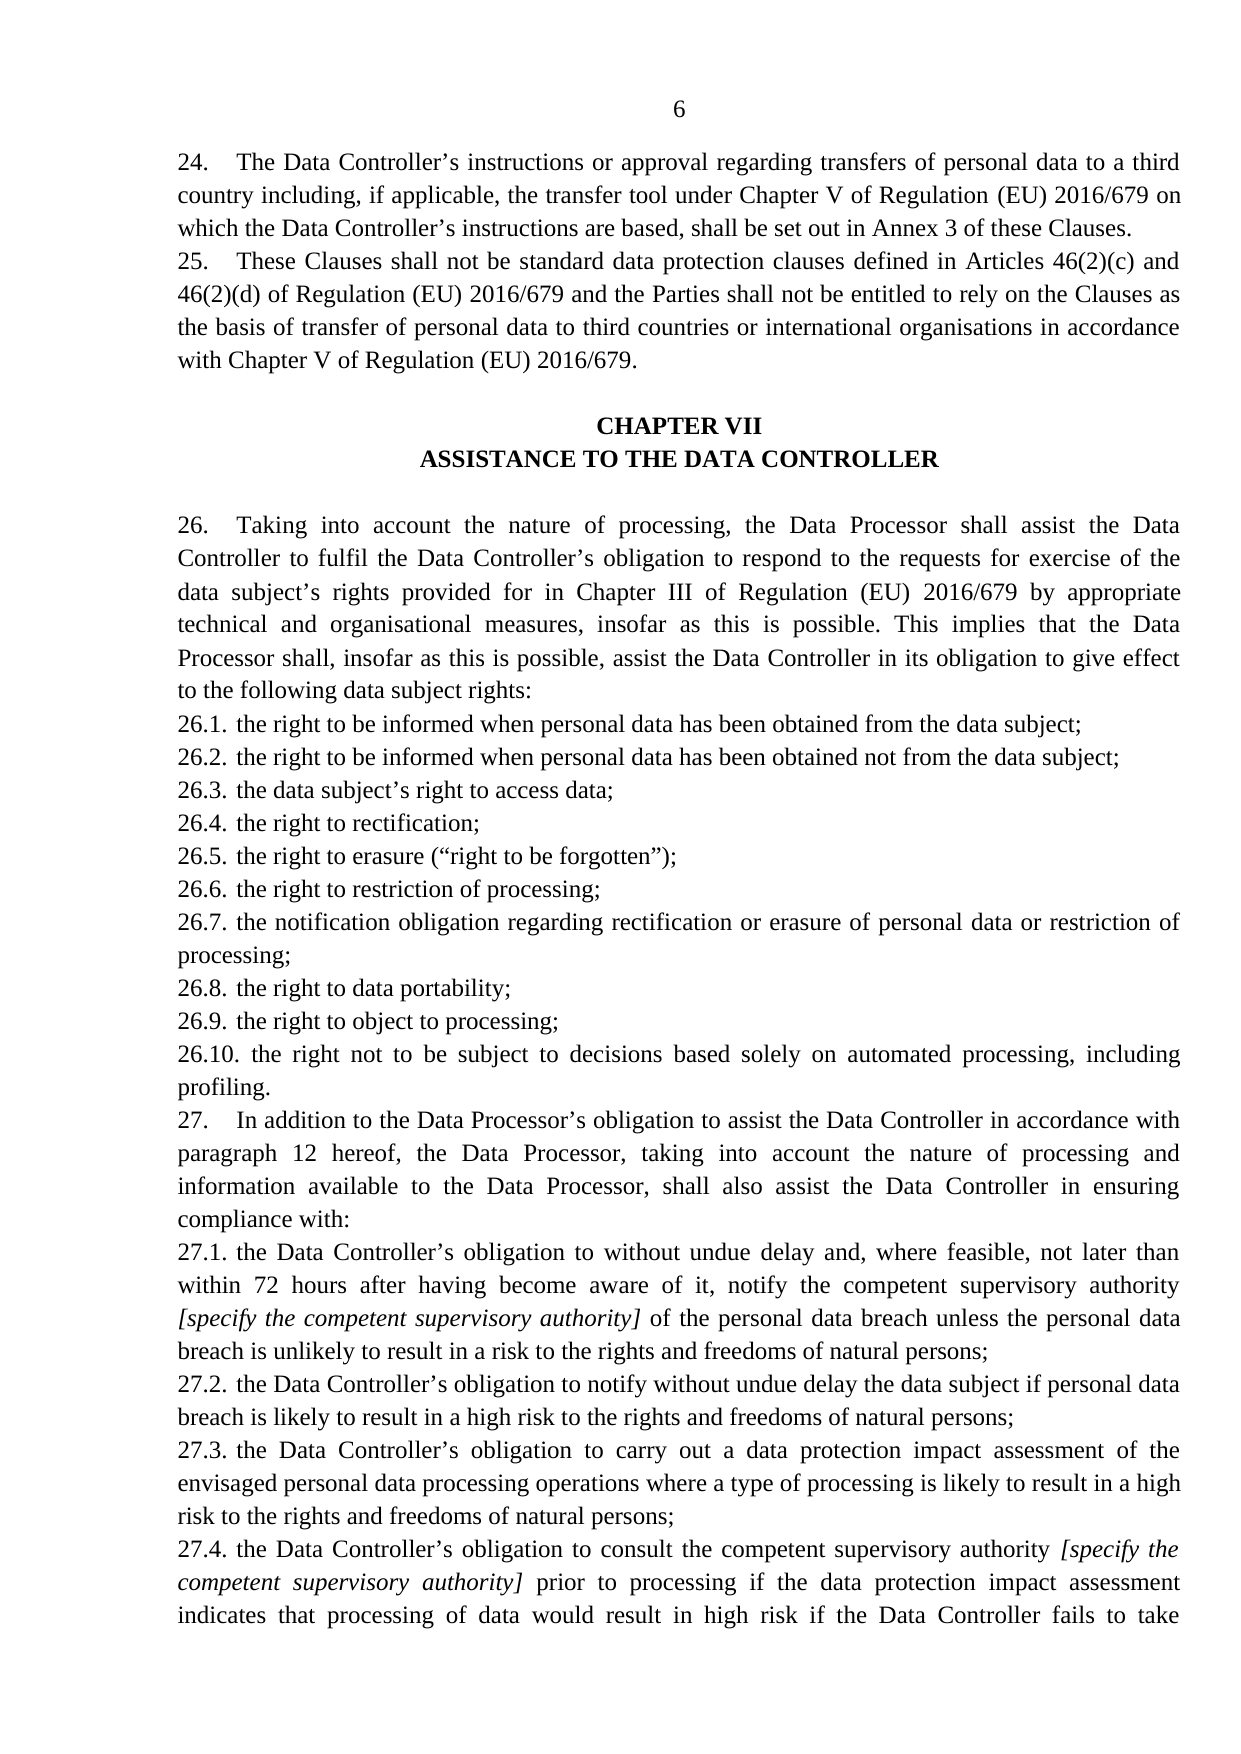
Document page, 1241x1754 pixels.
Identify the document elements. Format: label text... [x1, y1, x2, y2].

list The Data Controller’s instructions or approval regarding transfers of personal data to a third country including, if applicable, the transfer tool under Chapter V of Regulation (EU) 2016/679 on which the Data Controller’s instructions are based, shall be set out in Annex 3 of these Clauses. [177, 147, 1181, 242]
list the right to erasure (“right to be forgotten”); [177, 841, 1181, 869]
list the data subject’s right to access data; [177, 775, 1181, 803]
list the right to data portability; [177, 973, 1181, 1002]
list These Clauses shall not be standard data protection clauses defined in Articles 46(2)(c) and 46(2)(d) of Regulation (EU) 2016/679 and the Parties shall not be entitled to rely on the Clauses as the basis of transfer of personal data to third countries or international organisations in accordance with Chapter V of Regulation (EU) 2016/679. [177, 246, 1181, 374]
list the right to be informed when personal data has been obtained not from the data subject; [177, 742, 1181, 770]
list In addition to the Data Processor’s obligation to assist the Data Controller in accordance with paragraph 12 hereof, the Data Processor, taking into account the nature of processing and information available to the Data Processor, shall also assist the Data Controller in ensuring compliance with: [177, 1105, 1181, 1233]
list Taking into account the nature of processing, the Data Processor shall assist the Data Controller to fulfil the Data Controller’s obligation to respond to the requests for exercise of the data subject’s rights provided for in Chapter III of Regulation (EU) 2016/679 by appropriate technical and organisational measures, insofar as this is possible. This implies that the Data Processor shall, insofar as this is possible, assist the Data Controller in its obligation to give effect to the following data subject rights: [177, 511, 1181, 704]
list the right to rectification; [177, 808, 1181, 836]
list the notification obligation regarding rectification or erasure of personal data or restriction of processing; [177, 907, 1181, 968]
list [177, 1534, 1181, 1629]
list the right to object to processing; [177, 1006, 1181, 1034]
list the Data Controller’s obligation to carry out a data protection impact assessment of the envisaged personal data processing operations where a type of processing is likely to result in a high risk to the rights and freedoms of natural persons; [177, 1435, 1181, 1530]
list the right to be informed when personal data has been obtained from the data subject; [177, 709, 1181, 737]
list ASSISTANCE TO THE DATA CONTROLLER [177, 444, 1181, 473]
list the right not to be subject to decisions based solely on automated processing, including profiling. [177, 1039, 1181, 1101]
list the right to restriction of processing; [177, 874, 1181, 902]
list CHAPTER VII [177, 411, 1181, 440]
list the Data Controller’s obligation to notify without undue delay the data subject if personal data breach is likely to result in a high risk to the rights and freedoms of natural persons; [177, 1369, 1181, 1431]
list the Data Controller’s obligation to without undue delay and, where feasible, not later than within 72 hours after having become aware of it, notify the competent supervisory authority [specify the competent supervisory authority] of the personal data breach unless the personal data breach is unlikely to result in a risk to the rights and freedoms of natural persons; [177, 1237, 1181, 1365]
